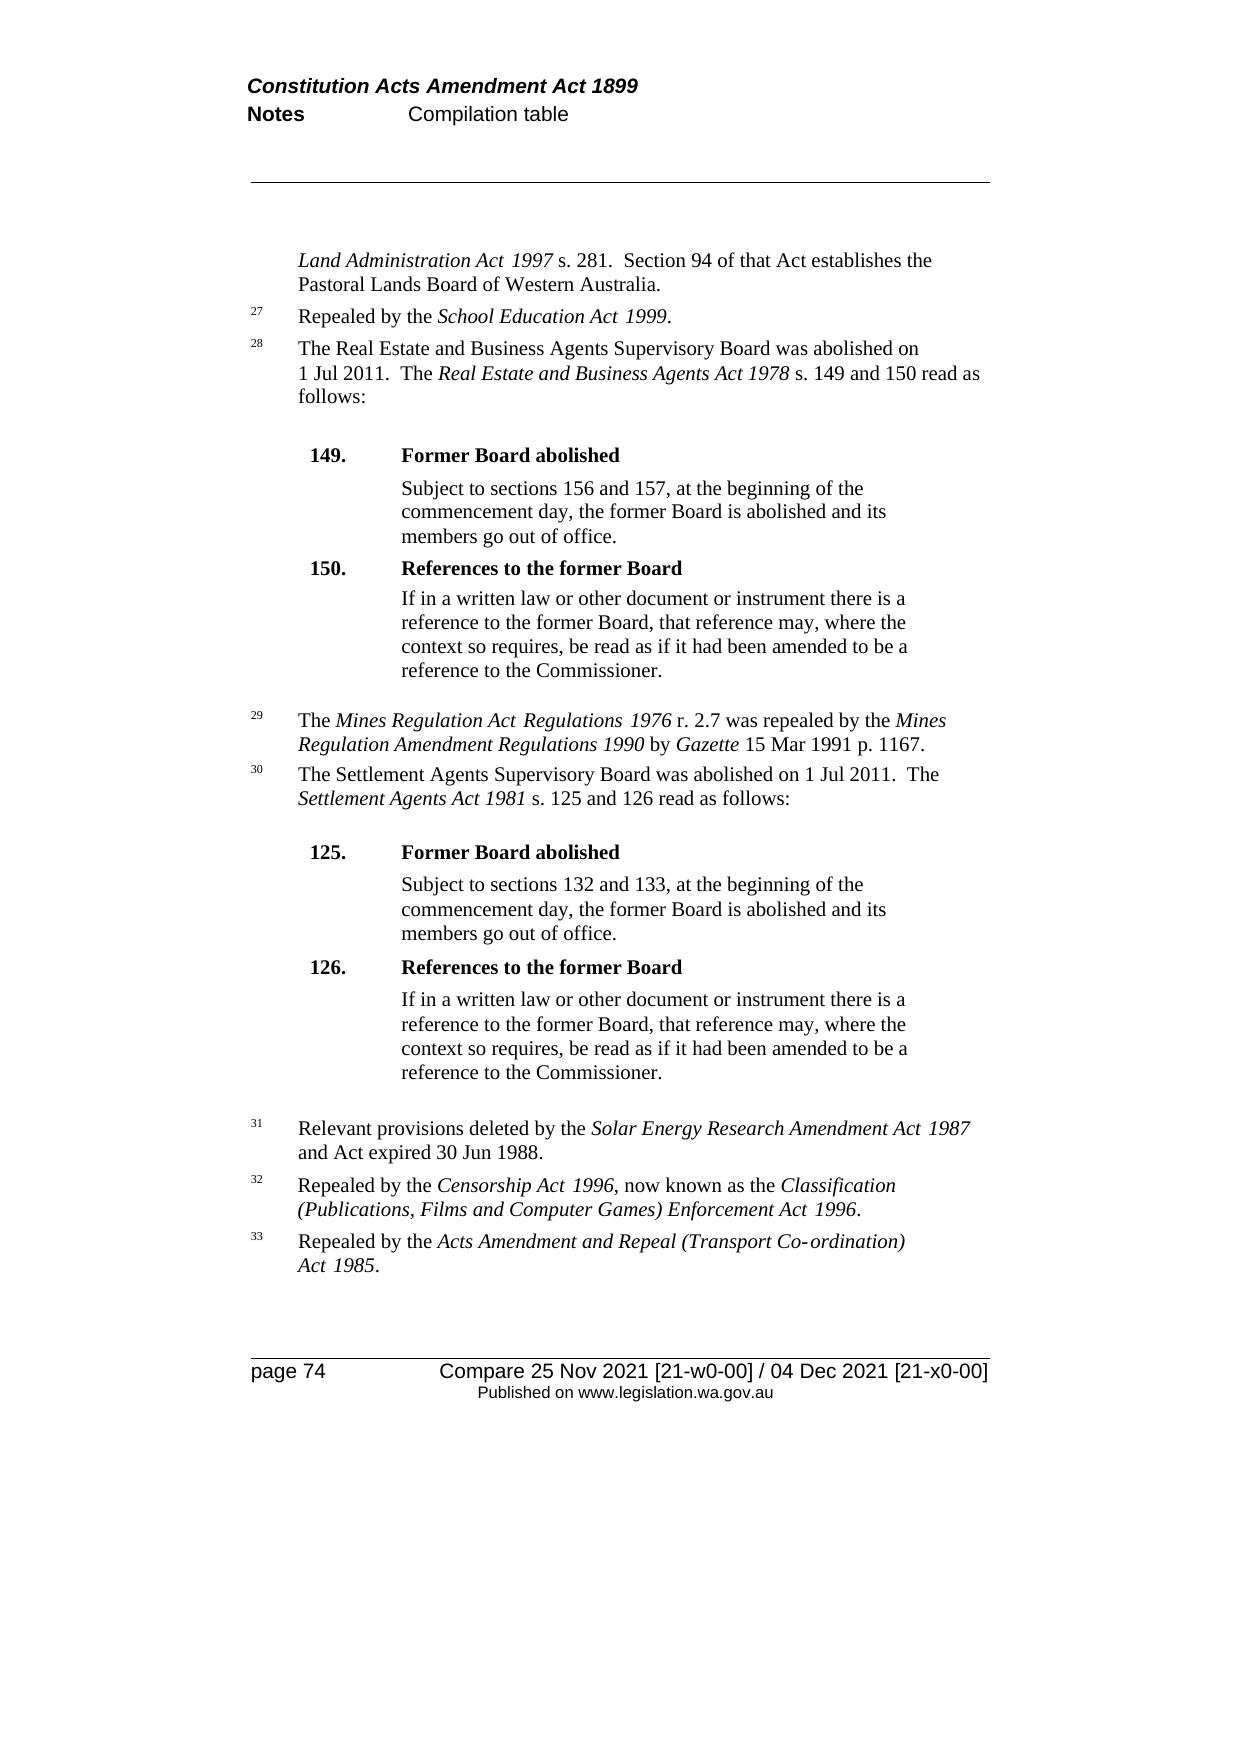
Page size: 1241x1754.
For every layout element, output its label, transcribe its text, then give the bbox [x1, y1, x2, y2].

text 29 The Mines Regulation Act Regulations 1976 r. 2.7 was repealed by the Mines Regulation Amendment Regulations 1990 by Gazette 15 Mar 1991 p. 1167. [251, 708, 990, 756]
subtitle 150. References to the former Board [309, 556, 960, 580]
text 28 The Real Estate and Business Agents Supervisory Board was abolished on 1 Jul 2011. The Real Estate and Business Agents Act 1978 s. 149 and 150 read as follows: [251, 336, 990, 408]
text Subject to sections 132 and 133, at the beginning of the commencement day, the former Board is abolished and its members go out of office. [312, 872, 960, 944]
text 32 Repealed by the Censorship Act 1996, now known as the Classification (Publications, Films and Computer Games) Enforcement Act 1996. [251, 1172, 990, 1221]
text 30 The Settlement Agents Supervisory Board was abolished on 1 Jul 2011. The Settlement Agents Act 1981 s. 125 and 126 read as follows: [251, 762, 990, 810]
subtitle 126. References to the former Board [309, 955, 960, 979]
text If in a written law or other document or instrument there is a reference to the former Board, that reference may, where the context so requires, be read as if it had been amended to be a reference to the Commissioner. [312, 586, 960, 682]
text 27 Repealed by the School Education Act 1999. [251, 304, 990, 328]
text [251, 247, 990, 296]
text 31 Relevant provisions deleted by the Solar Energy Research Amendment Act 1987 and Act expired 30 Jun 1988. [251, 1116, 990, 1164]
subtitle 149. Former Board abolished [309, 443, 960, 467]
subtitle 125. Former Board abolished [309, 840, 960, 864]
text 33 Repealed by the Acts Amendment and Repeal (Transport Co-ordination) Act 1985. [251, 1229, 990, 1277]
text Subject to sections 156 and 157, at the beginning of the commencement day, the former Board is abolished and its members go out of office. [312, 475, 960, 548]
text If in a written law or other document or instrument there is a reference to the former Board, that reference may, where the context so requires, be read as if it had been amended to be a reference to the Commissioner. [312, 987, 960, 1084]
